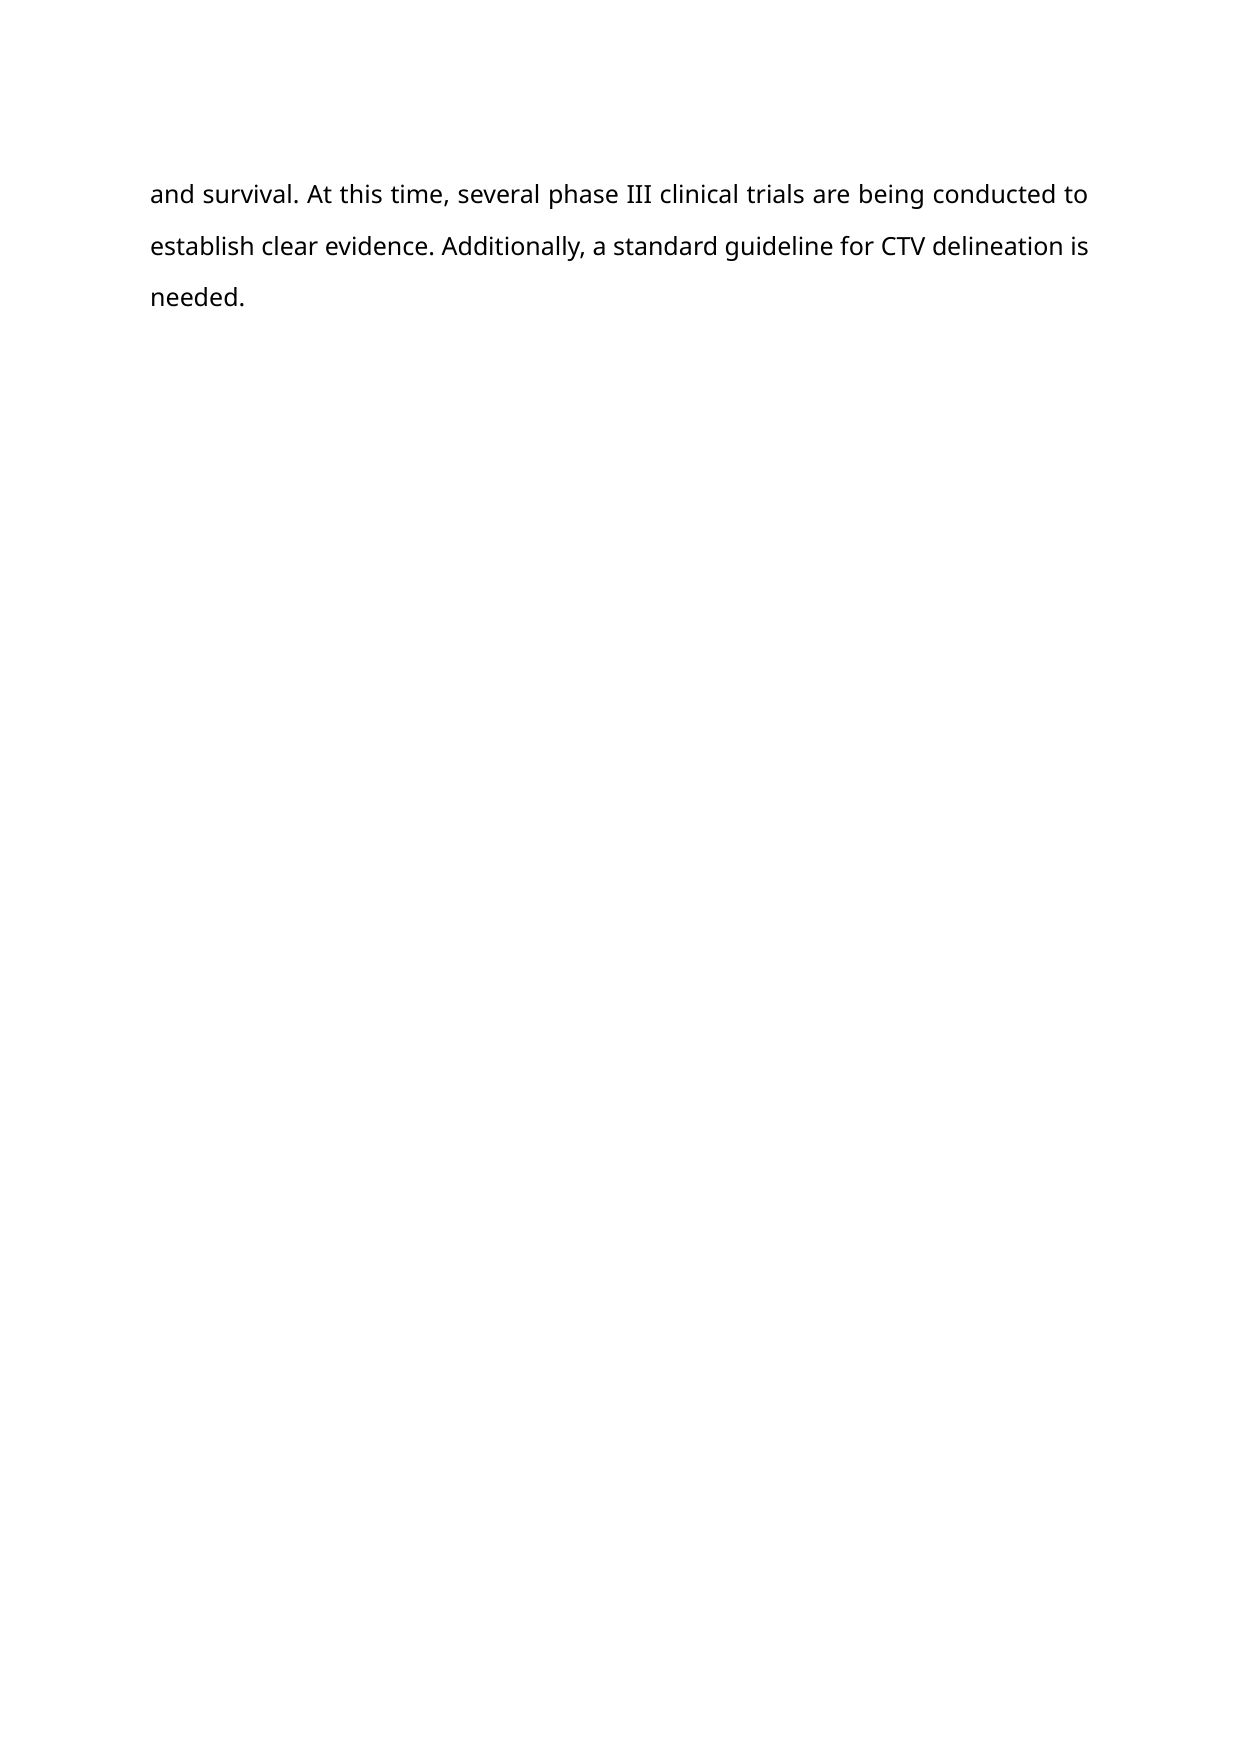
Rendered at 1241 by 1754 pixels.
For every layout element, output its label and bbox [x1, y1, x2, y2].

text [150, 177, 1090, 313]
